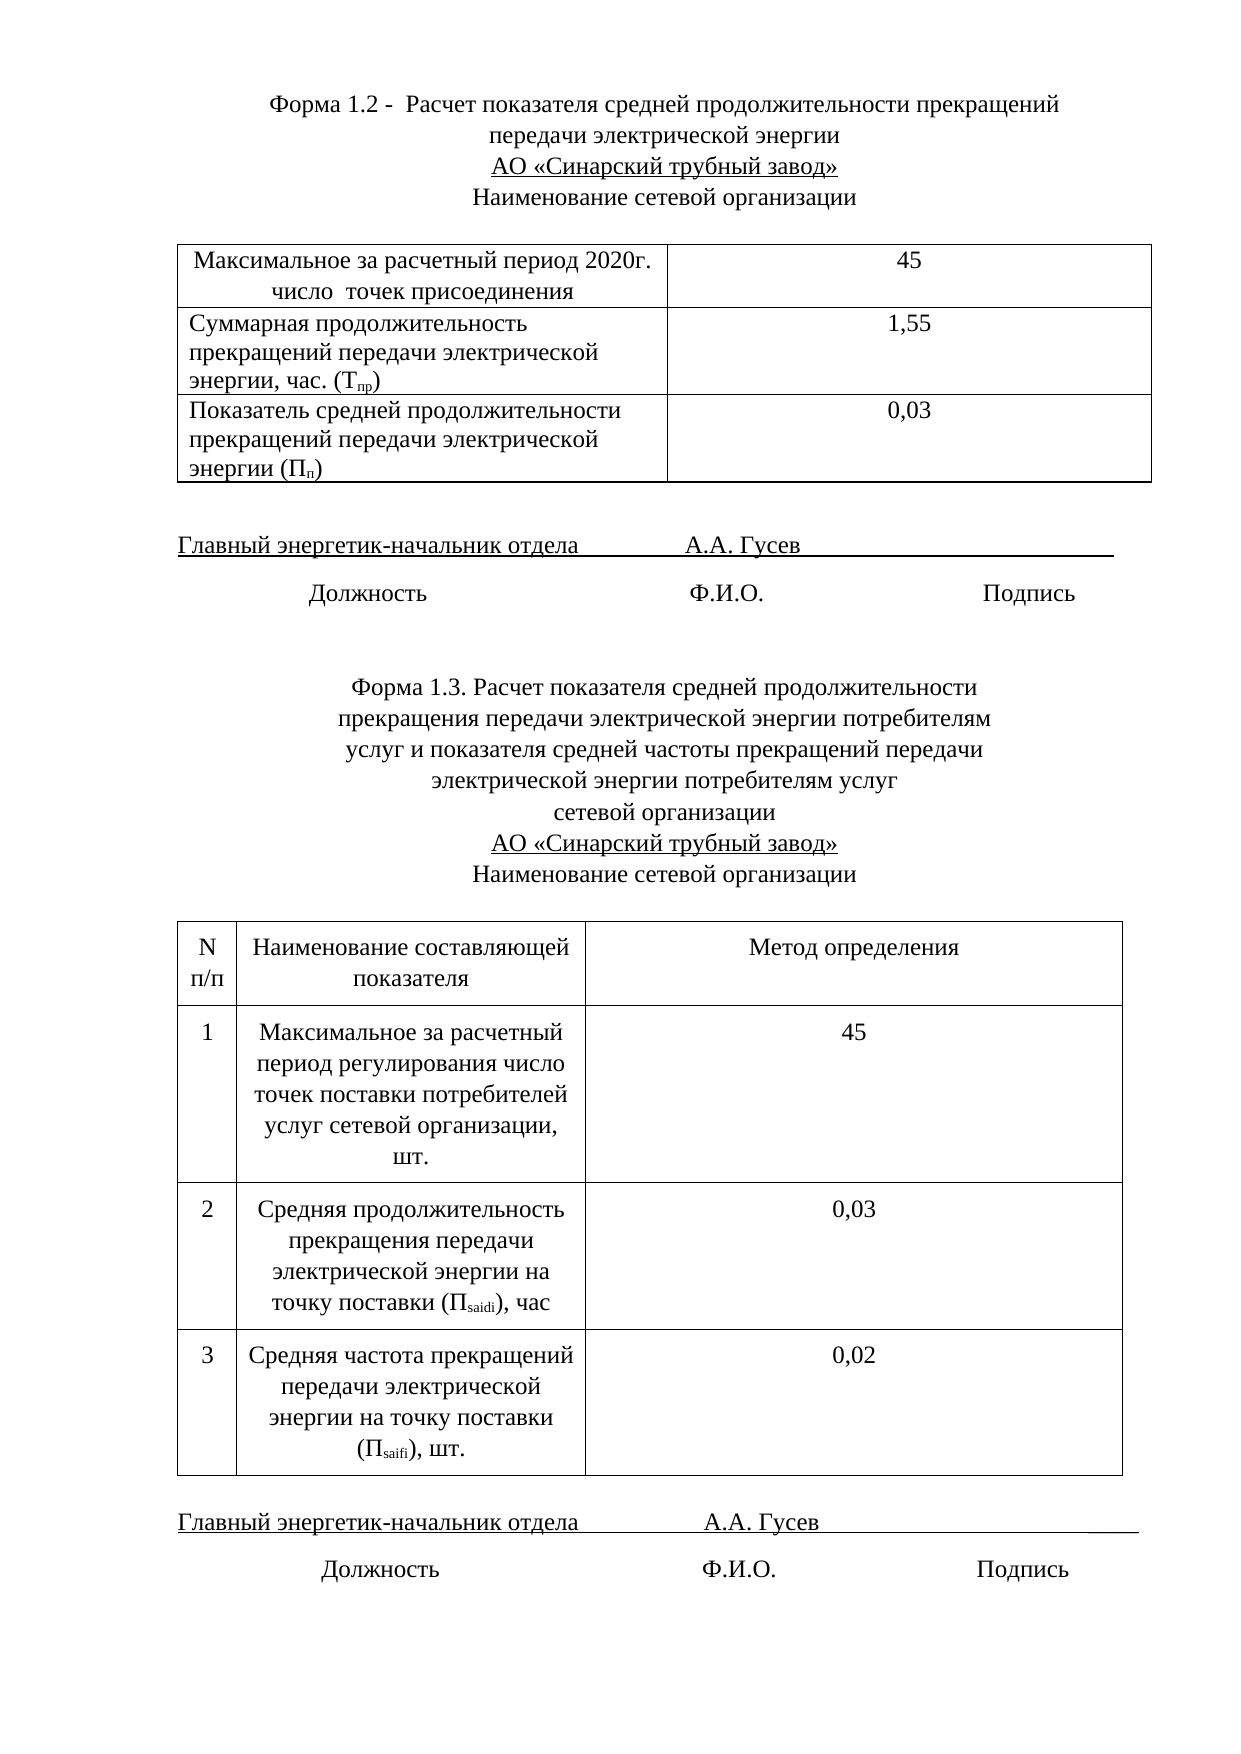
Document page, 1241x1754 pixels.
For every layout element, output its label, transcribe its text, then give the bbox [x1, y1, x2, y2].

table_cell Средняя частота прекращений передачи электрической энергии на точку поставки (Пsaifi), шт. [237, 1330, 585, 1475]
text передачи электрической энергии [177, 120, 1152, 148]
text Форма 1.3. Расчет показателя средней продолжительности [177, 672, 1152, 701]
table_header N п/п [178, 922, 236, 1005]
table_cell 1 [178, 1006, 236, 1182]
table_header Метод определения [586, 922, 1122, 1005]
table_header Максимальное за расчетный период 2020г. число точек присоединения [178, 245, 667, 307]
text сетевой организации [177, 797, 1152, 825]
text Главный энергетик-начальник отдела А.А. Гусев ____ [177, 1507, 1152, 1536]
table_header Наименование составляющей показателя [237, 922, 585, 1005]
table_cell 45 [586, 1006, 1122, 1182]
text услуг и показателя средней частоты прекращений передачи [177, 734, 1152, 763]
text Форма 1.2 - Расчет показателя средней продолжительности прекращений [177, 89, 1152, 117]
table_cell 0,03 [668, 395, 1151, 481]
text Должность Ф.И.О. Подпись [177, 578, 1152, 607]
text Наименование сетевой организации [177, 182, 1152, 211]
text Главный энергетик-начальник отдела А.А. Гусев ____ [177, 530, 1152, 559]
text Должность Ф.И.О. Подпись [177, 1554, 1152, 1583]
table_cell Средняя продолжительность прекращения передачи электрической энергии на точку поставки (Пsaidi), час [237, 1183, 585, 1328]
table_header 45 [668, 245, 1151, 307]
text электрической энергии потребителям услуг [177, 766, 1152, 794]
table_cell 0,03 [586, 1183, 1122, 1328]
table_cell 0,02 [586, 1330, 1122, 1475]
table_cell Суммарная продолжительность прекращений передачи электрической энергии, час. (Tпр) [178, 308, 667, 394]
table_cell Показатель средней продолжительности прекращений передачи электрической энергии (Пп) [178, 395, 667, 481]
text АО «Синарский трубный завод» [177, 151, 1152, 179]
text Наименование сетевой организации [177, 859, 1152, 887]
table_cell 1,55 [668, 308, 1151, 394]
table_cell 2 [178, 1183, 236, 1328]
text прекращения передачи электрической энергии потребителям [177, 703, 1152, 732]
text АО «Синарский трубный завод» [177, 828, 1152, 856]
table_cell Максимальное за расчетный период регулирования число точек поставки потребителей услуг сетевой организации, шт. [237, 1006, 585, 1182]
table_cell 3 [178, 1330, 236, 1475]
